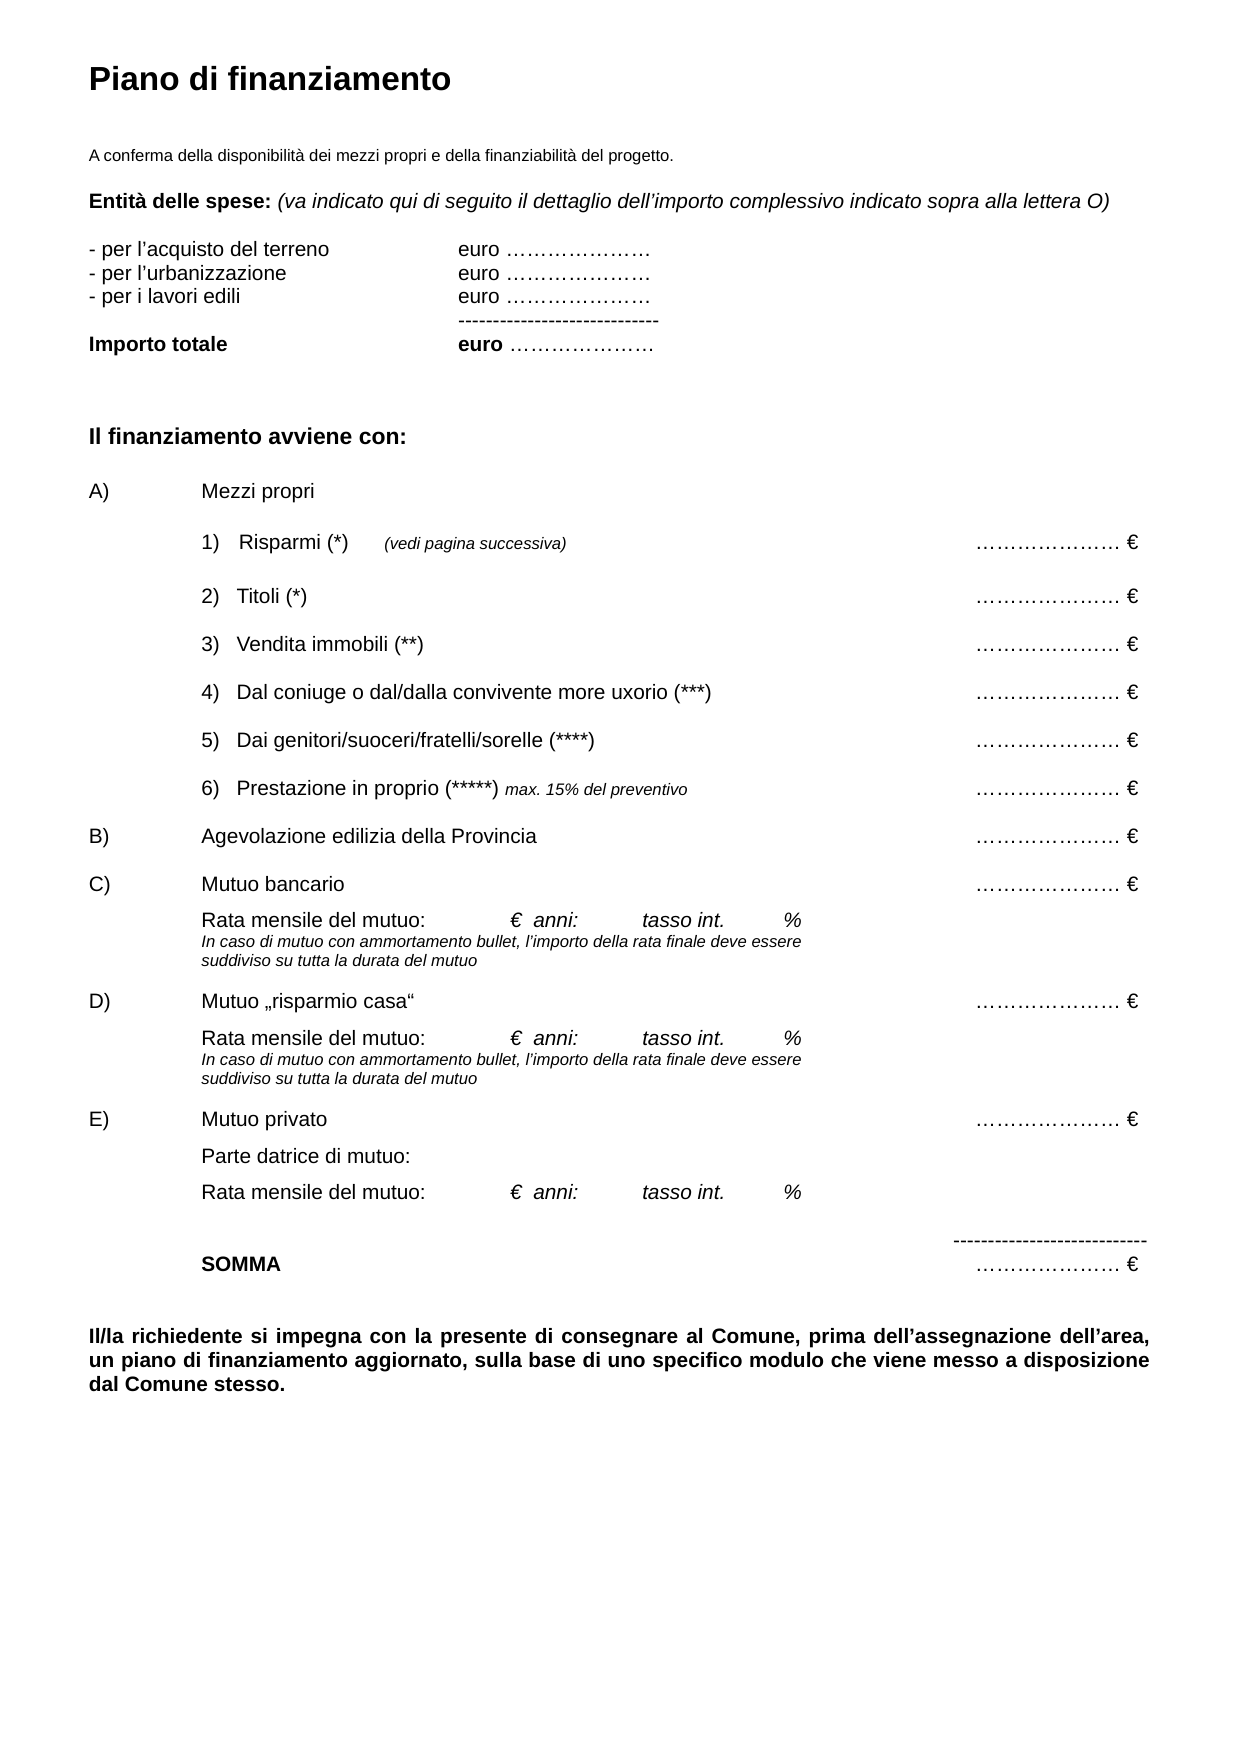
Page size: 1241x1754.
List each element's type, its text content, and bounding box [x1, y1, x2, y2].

text Entità delle spese: (va indicato qui di seguito il dettaglio dell’importo complessivo indicato sopra alla lettera O) [89, 188, 1152, 212]
text Rata mensile del mutuo: € anni: tasso int. % [89, 1180, 1152, 1204]
text 6) Prestazione in proprio (*****) max. 15% del preventivo ………………… € [201, 776, 1152, 799]
text D) Mutuo „risparmio casa“ ………………… € [89, 989, 1152, 1013]
text Il/la richiedente si impegna con la presente di consegnare al Comune, prima dell’assegnazione dell’area, un piano di finanziamento aggiornato, sulla base di uno specifico modulo che viene messo a disposizione dal Comune stesso. [89, 1324, 1152, 1396]
text - per l’acquisto del terreno euro ………………… [89, 236, 1152, 260]
text In caso di mutuo con ammortamento bullet, l’importo della rata finale deve essere [89, 932, 1152, 951]
list Risparmi (*) (vedi pagina successiva) ………………… € [201, 526, 1152, 584]
text 4) Dal coniuge o dal/dalla convivente more uxorio (***) ………………… € [201, 680, 1152, 704]
text suddiviso su tutta la durata del mutuo [89, 1069, 1152, 1088]
text Rata mensile del mutuo: € anni: tasso int. % [89, 1026, 1152, 1050]
text - per i lavori edili euro ………………… [89, 284, 1152, 308]
text 3) Vendita immobili (**) ………………… € [201, 632, 1152, 656]
text Piano di finanziamento [89, 59, 1152, 97]
text Importo totale euro ………………… [89, 332, 1152, 356]
text A conferma della disponibilità dei mezzi propri e della finanziabilità del progetto. [89, 145, 1152, 164]
text ---------------------------- [89, 1228, 1152, 1252]
text C) Mutuo bancario ………………… € [89, 871, 1152, 895]
text B) Agevolazione edilizia della Provincia ………………… € [89, 823, 1152, 847]
text SOMMA ………………… € [89, 1252, 1152, 1276]
text suddiviso su tutta la durata del mutuo [89, 951, 1152, 970]
text Parte datrice di mutuo: [89, 1144, 1152, 1168]
text Rata mensile del mutuo: € anni: tasso int. % [89, 908, 1152, 932]
text A) Mezzi propri [89, 478, 1152, 502]
text In caso di mutuo con ammortamento bullet, l’importo della rata finale deve essere [89, 1050, 1152, 1069]
text Il finanziamento avviene con: [89, 423, 1152, 450]
text ----------------------------- [89, 308, 1152, 332]
text 5) Dai genitori/suoceri/fratelli/sorelle (****) ………………… € [201, 728, 1152, 752]
text - per l’urbanizzazione euro ………………… [89, 260, 1152, 284]
text 2) Titoli (*) ………………… € [201, 584, 1152, 608]
text E) Mutuo privato ………………… € [89, 1107, 1152, 1131]
